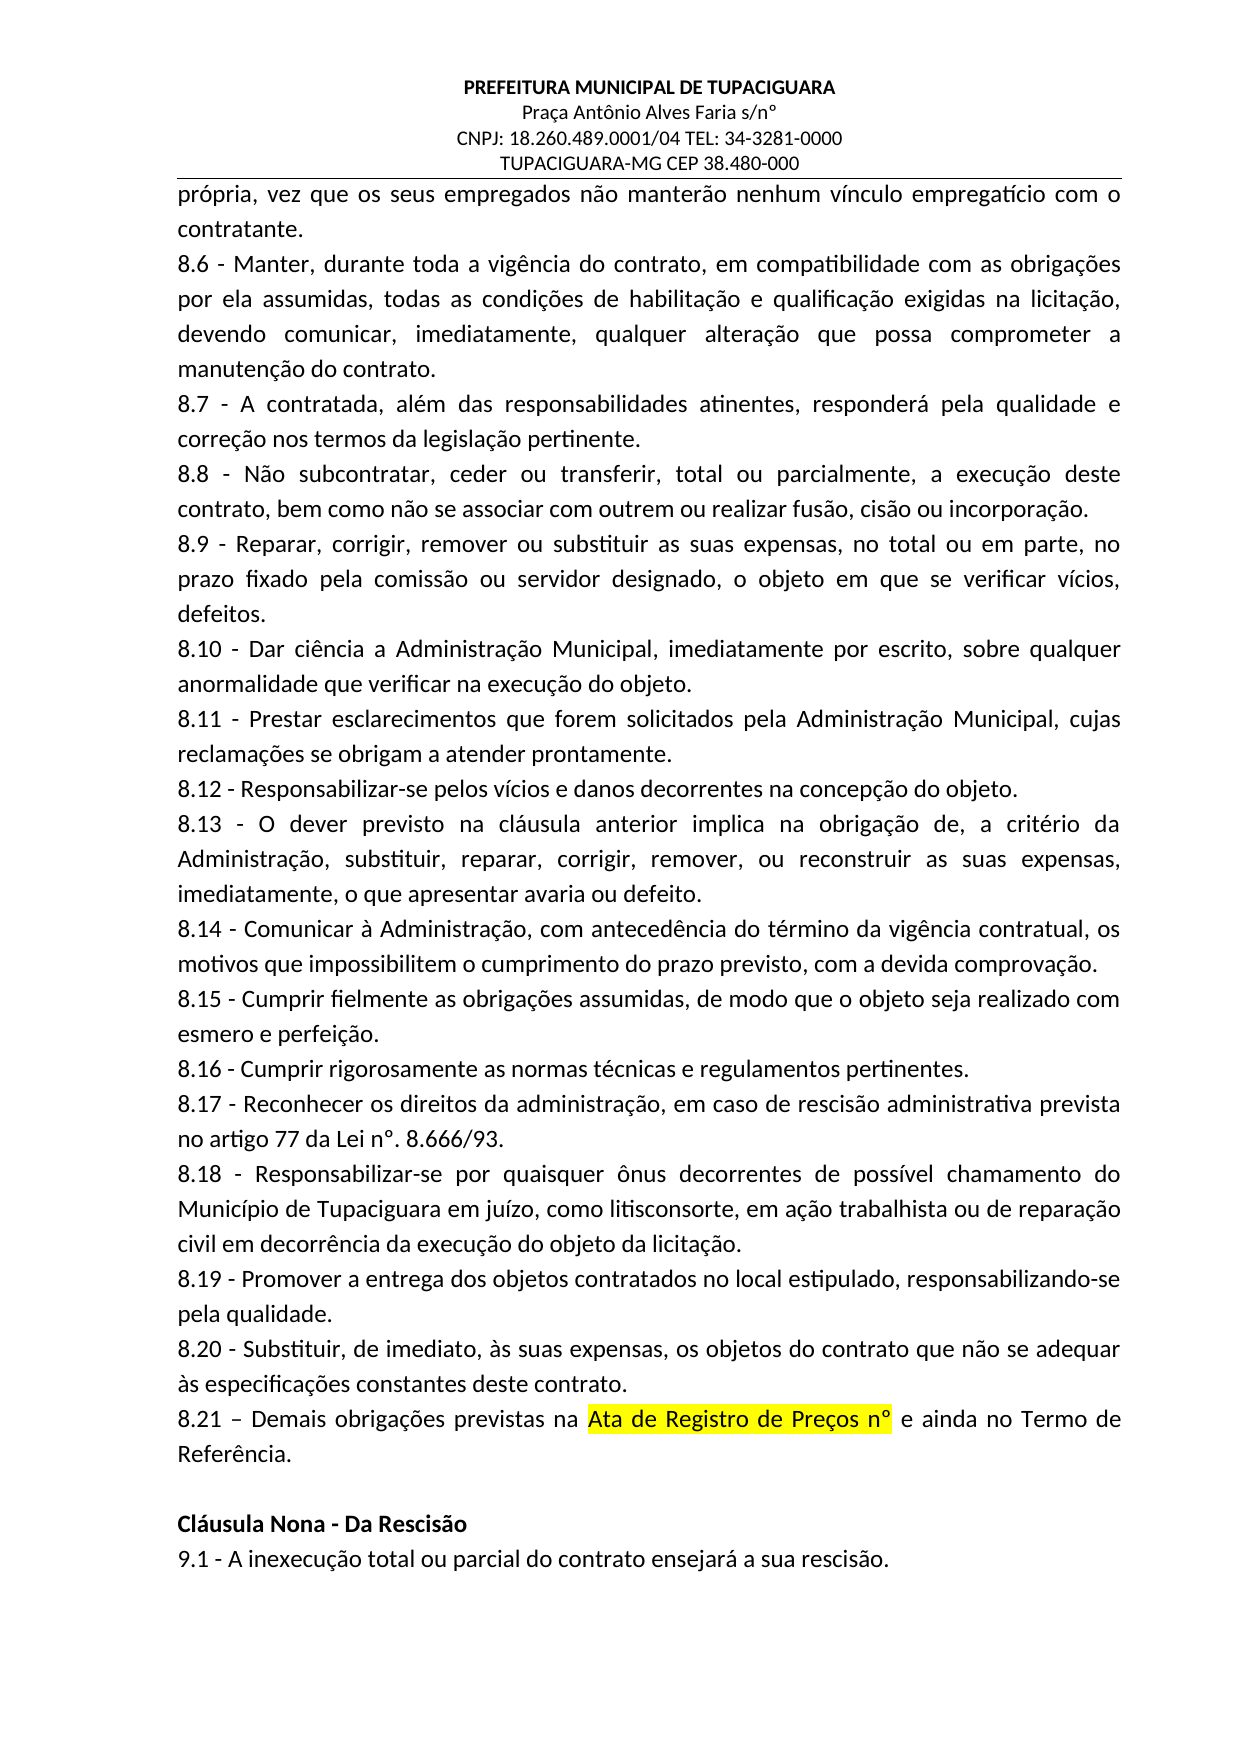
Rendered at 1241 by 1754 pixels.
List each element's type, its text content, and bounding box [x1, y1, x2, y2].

text 8.6 - Manter, durante toda a vigência do contrato, em compatibilidade com as obrigações por ela assumidas, todas as condições de habilitação e qualificação exigidas na licitação, devendo comunicar, imediatamente, qualquer alteração que possa comprometer a manutenção do contrato. [177, 249, 1122, 384]
list 8.11 - Prestar esclarecimentos que forem solicitados pela Administração Municipal, cujas reclamações se obrigam a atender prontamente. [177, 704, 1122, 769]
list 8.9 - Reparar, corrigir, remover ou substituir as suas expensas, no total ou em parte, no prazo fixado pela comissão ou servidor designado, o objeto em que se verificar vícios, defeitos. [177, 529, 1122, 629]
list 8.10 - Dar ciência a Administração Municipal, imediatamente por escrito, sobre qualquer anormalidade que verificar na execução do objeto. [177, 634, 1122, 699]
text 8.19 - Promover a entrega dos objetos contratados no local estipulado, responsabilizando-se pela qualidade. [177, 1264, 1122, 1329]
list 8.12 - Responsabilizar-se pelos vícios e danos decorrentes na concepção do objeto. [177, 774, 1122, 804]
text 8.20 - Substituir, de imediato, às suas expensas, os objetos do contrato que não se adequar às especificações constantes deste contrato. [177, 1334, 1122, 1399]
list 8.15 - Cumprir fielmente as obrigações assumidas, de modo que o objeto seja realizado com esmero e perfeição. [177, 984, 1122, 1049]
text 8.21 – Demais obrigações previstas na Ata de Registro de Preços nº e ainda no Termo de Referência. [177, 1404, 1122, 1469]
text Cláusula Nona - Da Rescisão [177, 1509, 1122, 1539]
list 8.14 - Comunicar à Administração, com antecedência do término da vigência contratual, os motivos que impossibilitem o cumprimento do prazo previsto, com a devida comprovação. [177, 914, 1122, 979]
list 8.18 - Responsabilizar-se por quaisquer ônus decorrentes de possível chamamento do Município de Tupaciguara em juízo, como litisconsorte, em ação trabalhista ou de reparação civil em decorrência da execução do objeto da licitação. [177, 1159, 1122, 1259]
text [177, 179, 1122, 244]
text 8.7 - A contratada, além das responsabilidades atinentes, responderá pela qualidade e correção nos termos da legislação pertinente. [177, 389, 1122, 454]
list 8.13 - O dever previsto na cláusula anterior implica na obrigação de, a critério da Administração, substituir, reparar, corrigir, remover, ou reconstruir as suas expensas, imediatamente, o que apresentar avaria ou defeito. [177, 809, 1122, 909]
text 9.1 - A inexecução total ou parcial do contrato ensejará a sua rescisão. [177, 1544, 1122, 1574]
text 8.8 - Não subcontratar, ceder ou transferir, total ou parcialmente, a execução deste contrato, bem como não se associar com outrem ou realizar fusão, cisão ou incorporação. [177, 459, 1122, 524]
list 8.17 - Reconhecer os direitos da administração, em caso de rescisão administrativa prevista no artigo 77 da Lei nº. 8.666/93. [177, 1089, 1122, 1154]
list 8.16 - Cumprir rigorosamente as normas técnicas e regulamentos pertinentes. [177, 1054, 1122, 1084]
